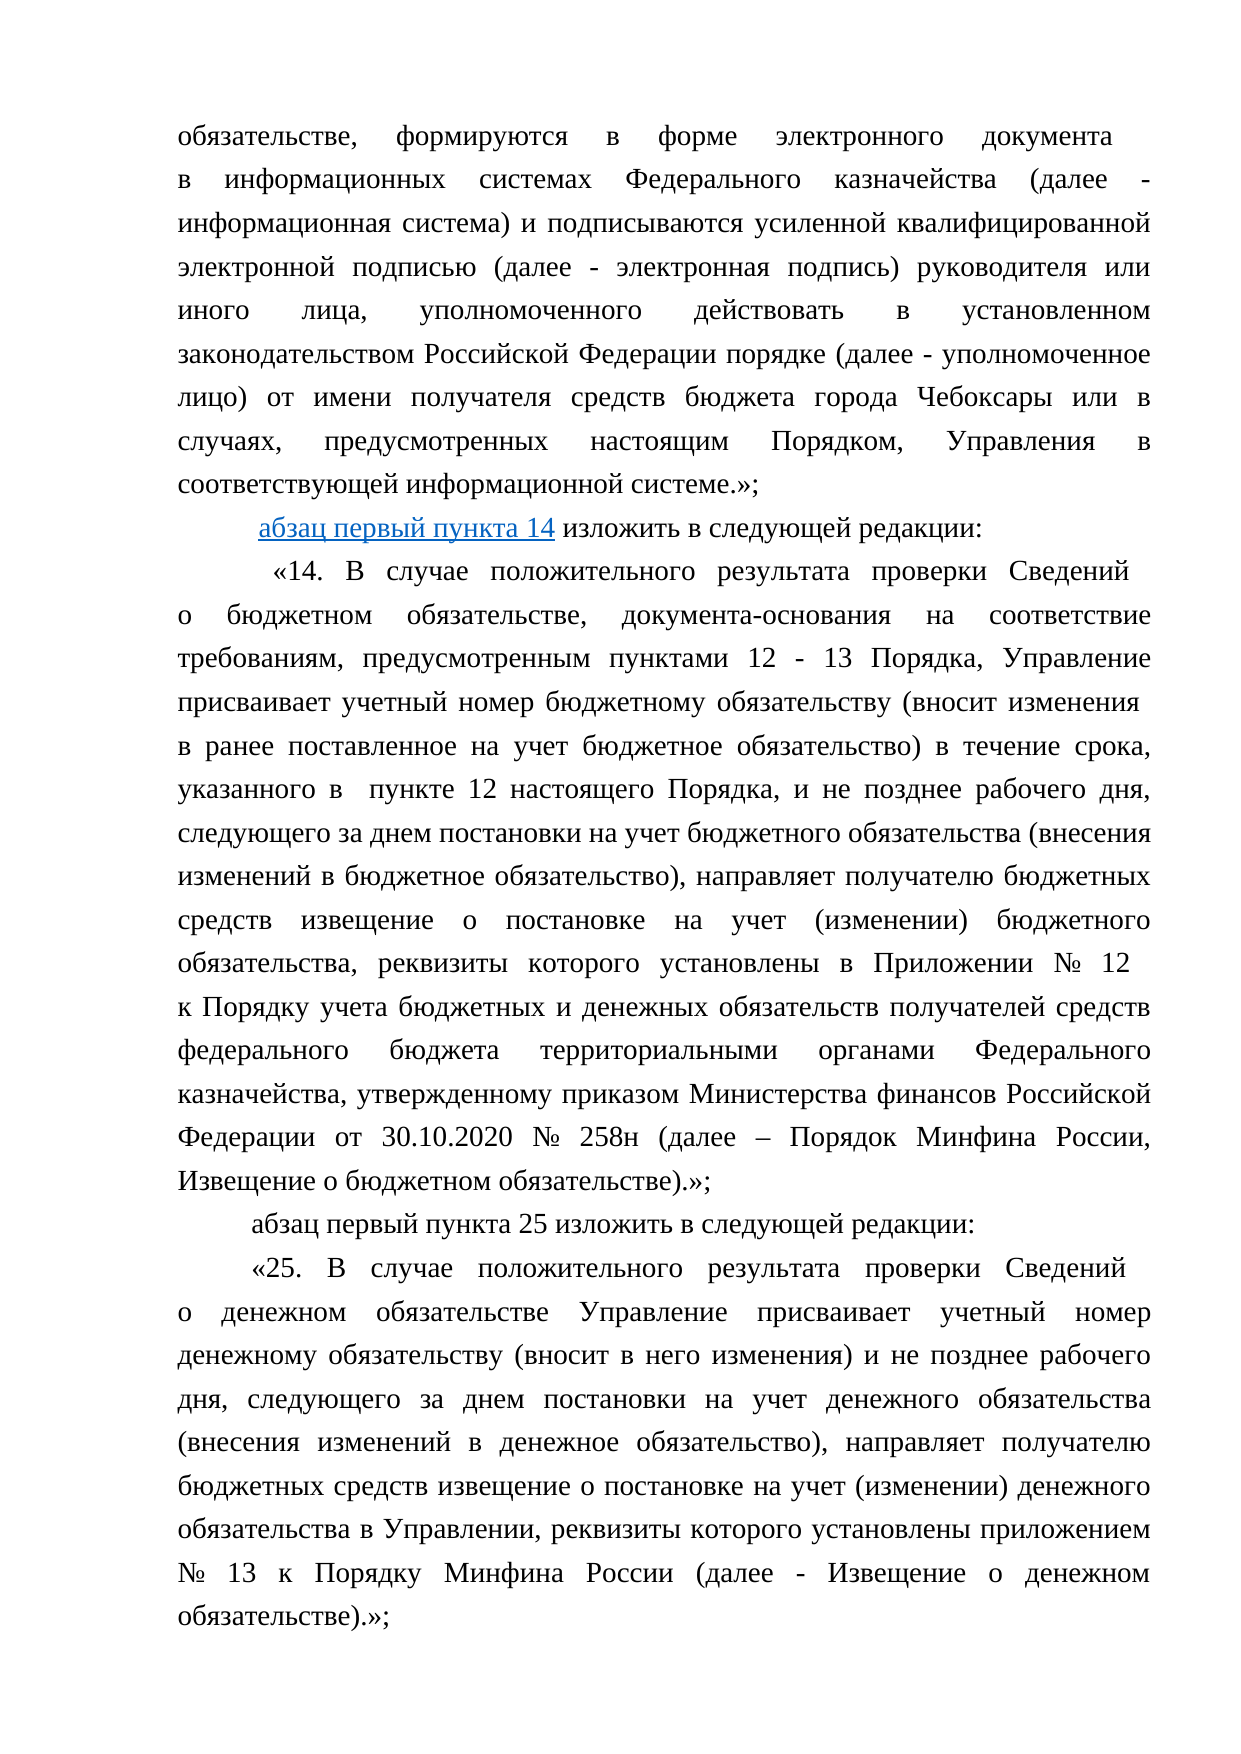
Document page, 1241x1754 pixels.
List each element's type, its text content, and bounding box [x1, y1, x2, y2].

text абзац первый пункта 25 изложить в следующей редакции: [177, 1207, 1152, 1240]
text «25. В случае положительного результата проверки Сведений о денежном обязательстве Управление присваивает учетный номер денежному обязательству (вносит в него изменения) и не позднее рабочего дня, следующего за днем постановки на учет денежного обязательства (внесения изменений в денежное обязательство), направляет получателю бюджетных средств извещение о постановке на учет (изменении) денежного обязательства в Управлении, реквизиты которого установлены приложением № 13 к Порядку Минфина России (далее - Извещение о денежном обязательстве).»; [177, 1250, 1152, 1632]
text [177, 118, 1152, 500]
text абзац первый пункта 14 изложить в следующей редакции: [177, 510, 1152, 543]
text «14. В случае положительного результата проверки Сведений о бюджетном обязательстве, документа-основания на соответствие требованиям, предусмотренным пунктами 12 - 13 Порядка, Управление присваивает учетный номер бюджетному обязательству (вносит изменения в ранее поставленное на учет бюджетное обязательство) в течение срока, указанного в пункте 12 настоящего Порядка, и не позднее рабочего дня, следующего за днем постановки на учет бюджетного обязательства (внесения изменений в бюджетное обязательство), направляет получателю бюджетных средств извещение о постановке на учет (изменении) бюджетного обязательства, реквизиты которого установлены в Приложении № 12 к Порядку учета бюджетных и денежных обязательств получателей средств федерального бюджета территориальными органами Федерального казначейства, утвержденному приказом Министерства финансов Российской Федерации от 30.10.2020 № 258н (далее – Порядок Минфина России, Извещение о бюджетном обязательстве).»; [177, 553, 1152, 1197]
